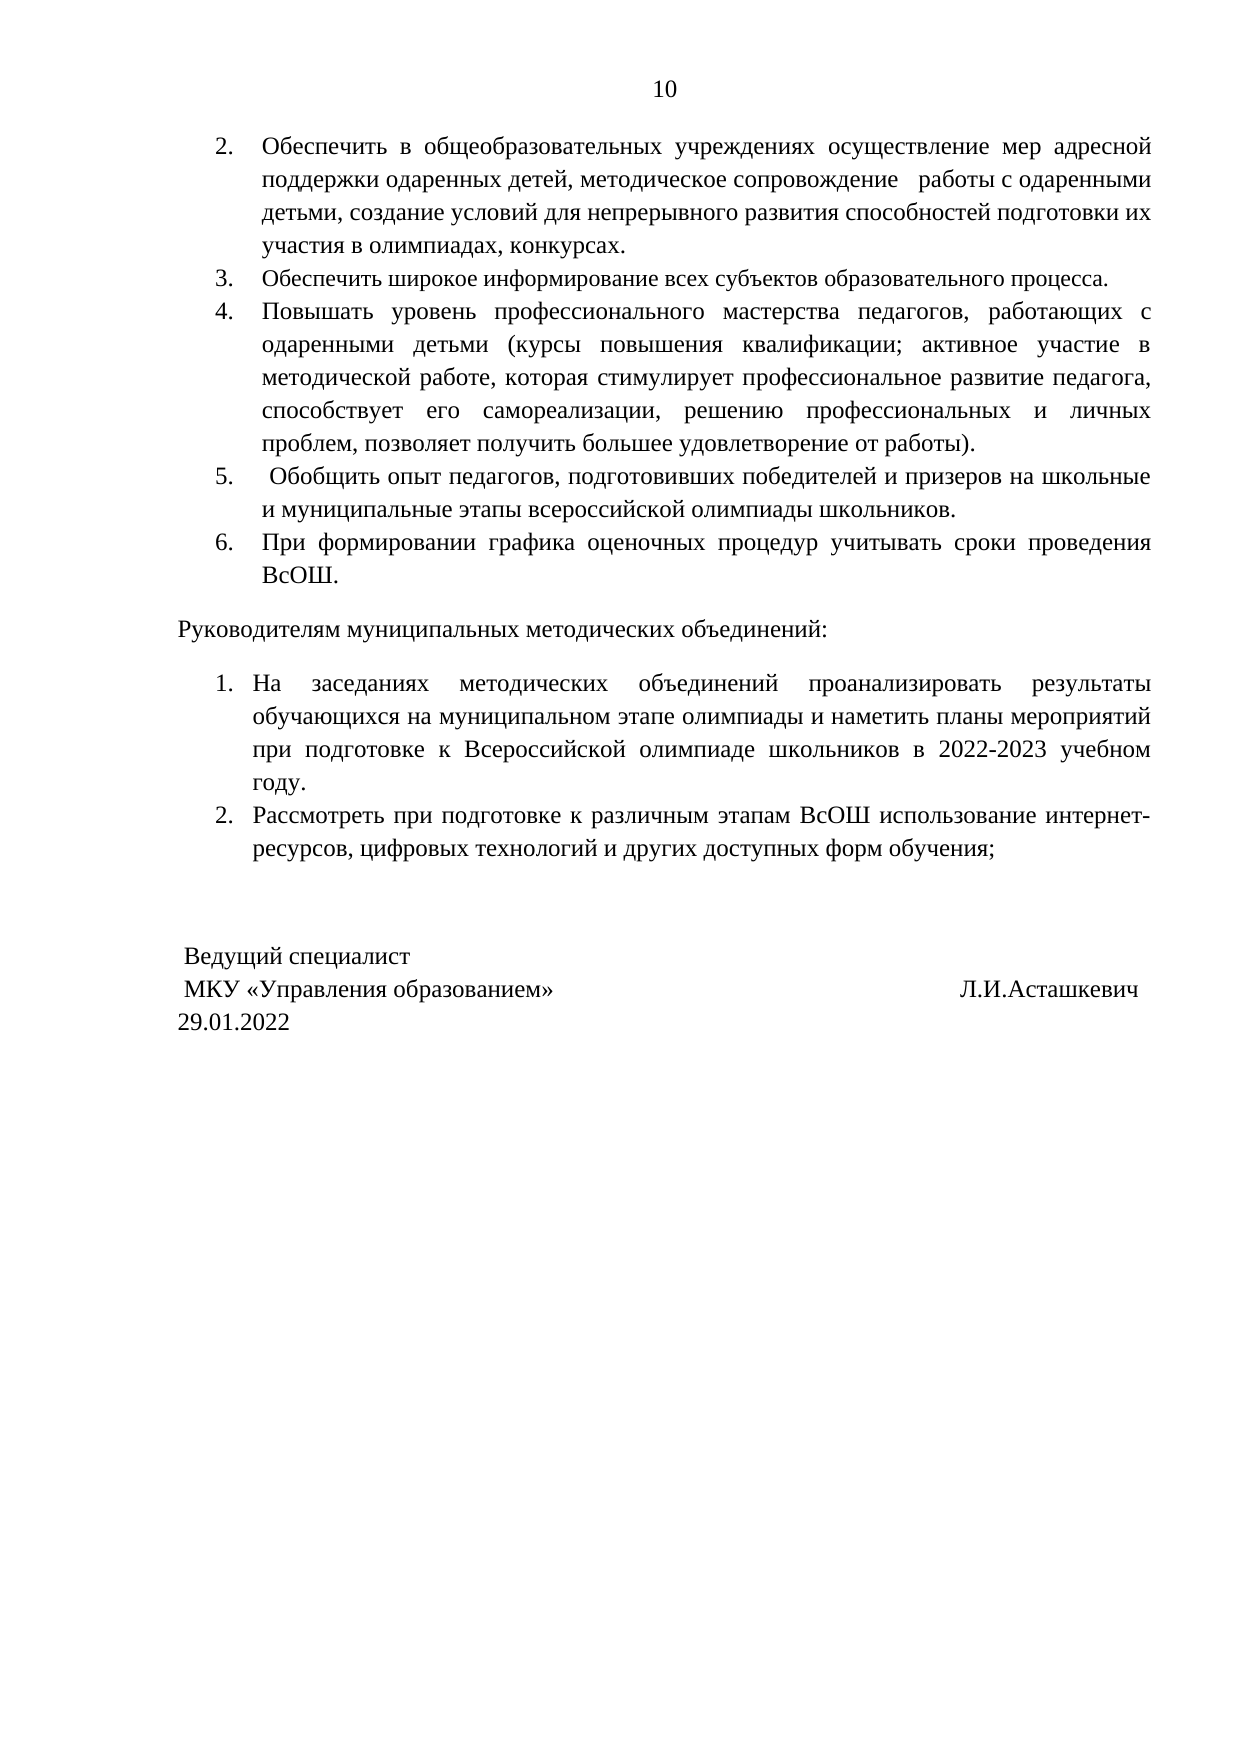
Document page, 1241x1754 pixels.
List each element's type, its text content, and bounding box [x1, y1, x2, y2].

text Руководителям муниципальных методических объединений: [177, 614, 1152, 643]
list При формировании графика оценочных процедур учитывать сроки проведения ВсОШ. [215, 527, 1152, 589]
list Обеспечить широкое информирование всех субъектов образовательного процесса. [215, 263, 1152, 292]
list Рассмотреть при подготовке к различным этапам ВсОШ использование интернет- ресурсов, цифровых технологий и других доступных форм обучения; [215, 800, 1152, 862]
text Ведущий специалист [177, 941, 1152, 970]
text 29.01.2022 [177, 1007, 1152, 1036]
list На заседаниях методических объединений проанализировать результаты обучающихся на муниципальном этапе олимпиады и наметить планы мероприятий при подготовке к Всероссийской олимпиаде школьников в 2022-2023 учебном году. [215, 668, 1152, 796]
list Обобщить опыт педагогов, подготовивших победителей и призеров на школьные и муниципальные этапы всероссийской олимпиады школьников. [215, 461, 1152, 523]
list Обеспечить в общеобразовательных учреждениях осуществление мер адресной поддержки одаренных детей, методическое сопровождение работы с одаренными детьми, создание условий для непрерывного развития способностей подготовки их участия в олимпиадах, конкурсах. [215, 131, 1152, 259]
list Повышать уровень профессионального мастерства педагогов, работающих с одаренными детьми (курсы повышения квалификации; активное участие в методической работе, которая стимулирует профессиональное развитие педагога, способствует его самореализации, решению профессиональных и личных проблем, позволяет получить большее удовлетворение от работы). [215, 296, 1152, 457]
text МКУ «Управления образованием» Л.И.Асташкевич [177, 974, 1152, 1003]
